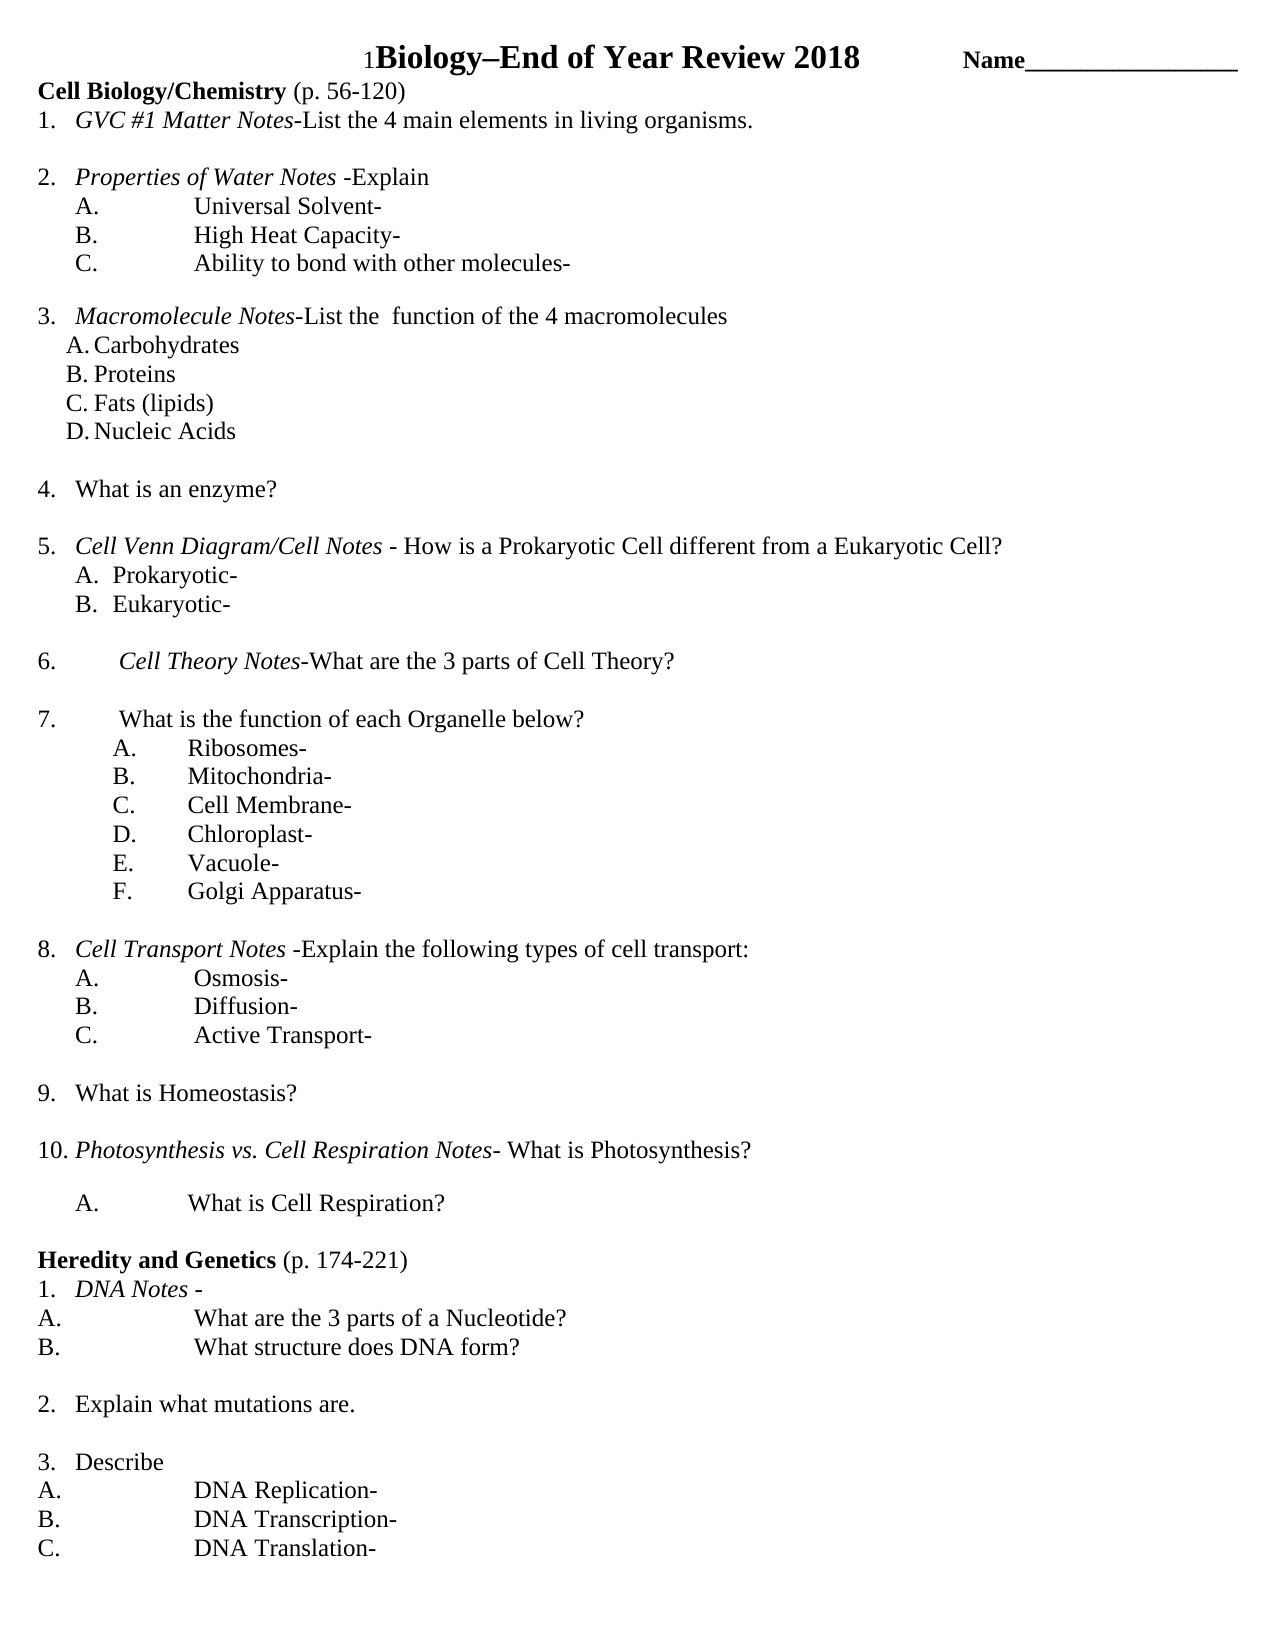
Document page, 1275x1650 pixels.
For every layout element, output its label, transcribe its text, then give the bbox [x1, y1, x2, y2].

list What are the 3 parts of a Nucleotide? [37, 1303, 1237, 1332]
text B. Mitochondria- [37, 761, 1237, 790]
text Biology–End of Year Review 2018 Name_________________ [37, 37, 1237, 76]
list Macromolecule Notes-List the function of the 4 macromolecules [37, 301, 1237, 330]
list DNA Replication- [37, 1476, 1237, 1504]
list What is Homeostasis? [37, 1078, 1237, 1106]
list DNA Translation- [37, 1533, 1237, 1562]
list Carbohydrates [66, 330, 1237, 359]
list Cell Biology/Chemistry (p. 56-120) [37, 76, 1237, 104]
list DNA Notes - [37, 1274, 1237, 1303]
text A. Ribosomes- [37, 733, 1237, 761]
list Nucleic Acids [66, 416, 1237, 445]
list Cell Transport Notes -Explain the following types of cell transport: [37, 934, 1237, 963]
text F. Golgi Apparatus- [37, 876, 1237, 905]
list Prokaryotic- [75, 560, 1237, 589]
list Explain what mutations are. [37, 1389, 1237, 1418]
list Universal Solvent- [75, 191, 1237, 220]
text D. Chloroplast- [37, 819, 1237, 848]
list GVC #1 Matter Notes-List the 4 main elements in living organisms. [37, 105, 1237, 133]
list DNA Transcription- [37, 1504, 1237, 1533]
list What structure does DNA form? [37, 1332, 1237, 1361]
list Properties of Water Notes -Explain [37, 162, 1237, 191]
list Describe [37, 1447, 1237, 1476]
list What is the function of each Organelle below? [37, 704, 1237, 733]
text C. Cell Membrane- [37, 790, 1237, 819]
list Ability to bond with other molecules- [75, 248, 1237, 277]
list Diffusion- [75, 991, 1237, 1020]
list Eukaryotic- [75, 589, 1237, 618]
list Heredity and Genetics (p. 174-221) [37, 1245, 1237, 1274]
list What is an enzyme? [37, 474, 1237, 503]
list What is Cell Respiration? [75, 1188, 1237, 1217]
list Active Transport- [75, 1020, 1237, 1049]
list Photosynthesis vs. Cell Respiration Notes- What is Photosynthesis? [37, 1135, 1237, 1164]
list Cell Theory Notes-What are the 3 parts of Cell Theory? [37, 646, 1237, 675]
text E. Vacuole- [37, 848, 1237, 876]
list Cell Venn Diagram/Cell Notes - How is a Prokaryotic Cell different from a Eukaryotic Cell? [37, 531, 1237, 560]
list Proteins [66, 359, 1237, 388]
list Fats (lipids) [66, 388, 1237, 416]
list High Heat Capacity- [75, 220, 1237, 248]
list Osmosis- [75, 963, 1237, 991]
